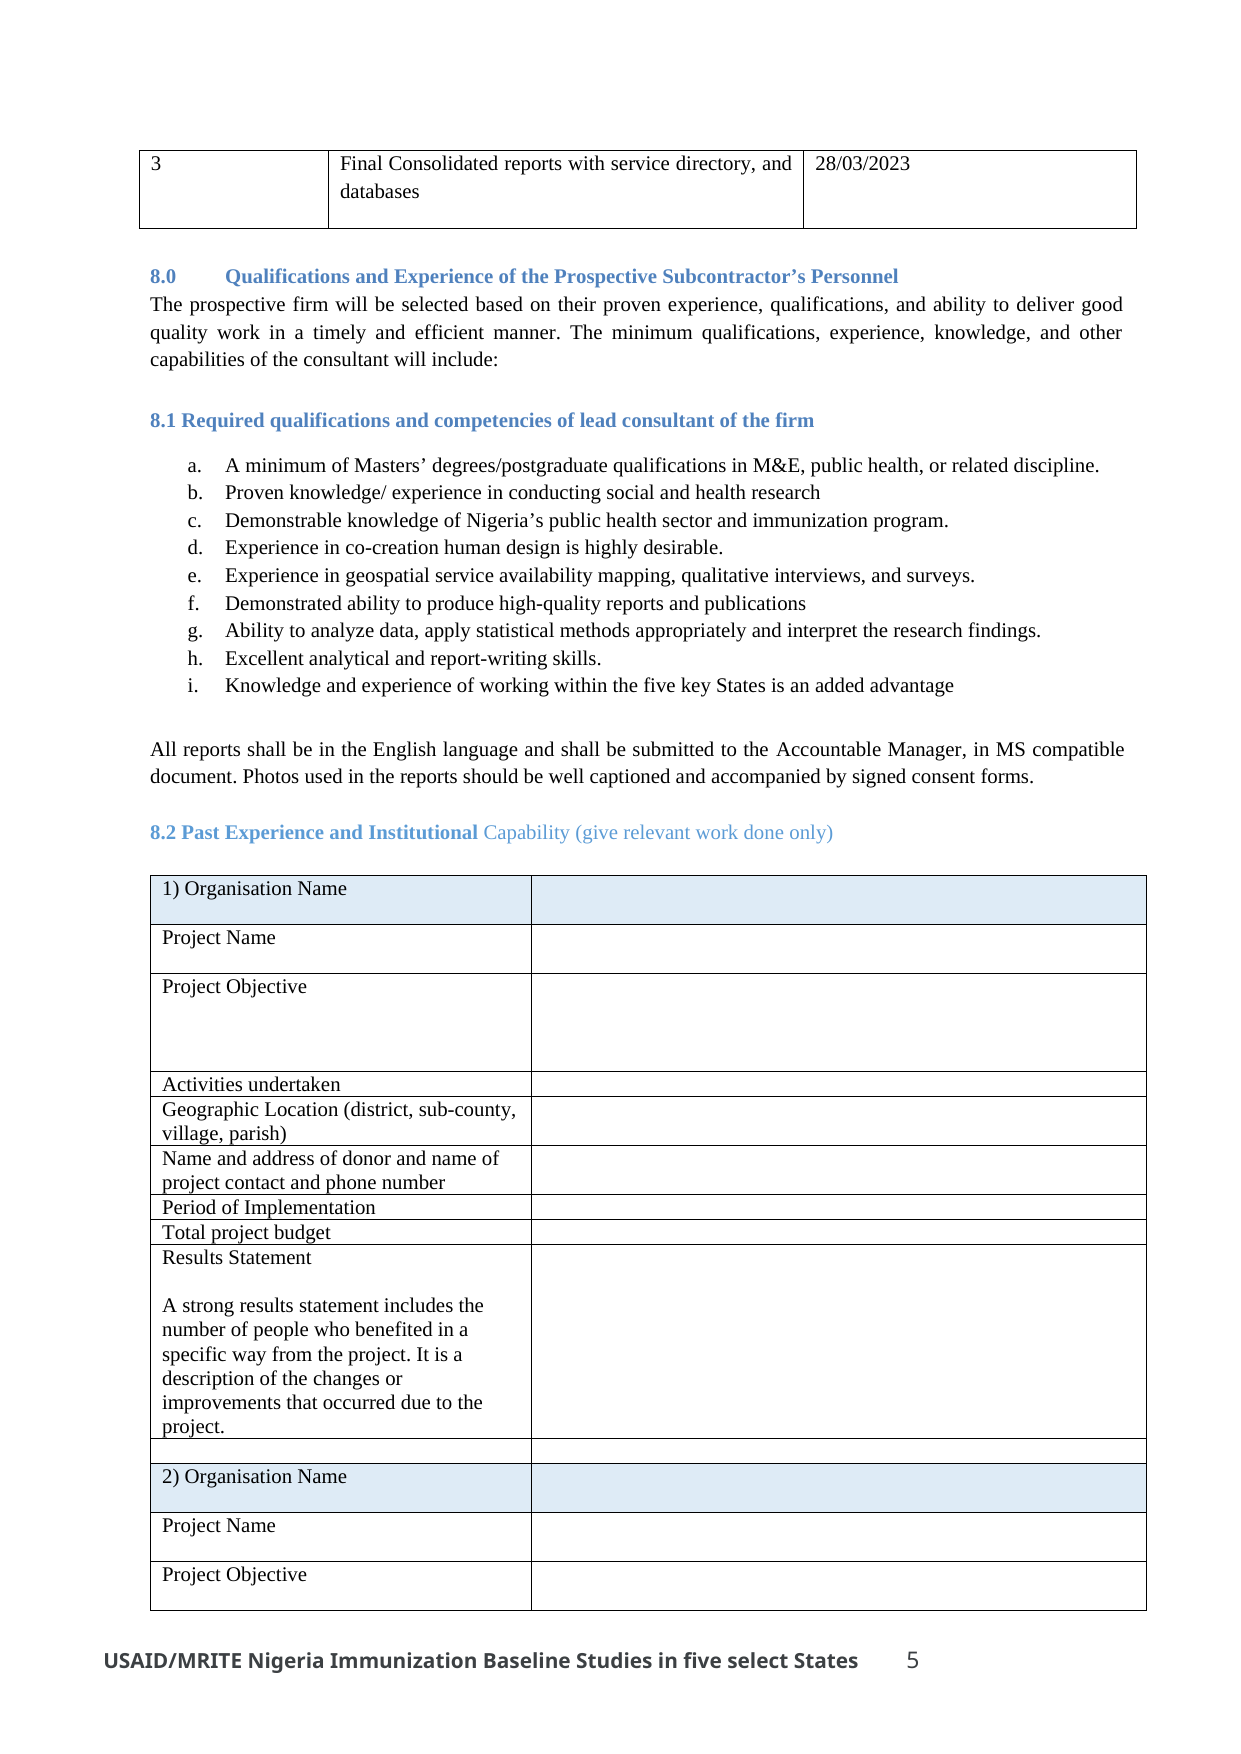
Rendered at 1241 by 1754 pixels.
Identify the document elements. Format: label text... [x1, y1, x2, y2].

list Excellent analytical and report-writing skills. [187, 646, 1124, 670]
table_cell [532, 1097, 1146, 1145]
text The prospective firm will be selected based on their proven experience, qualifications, and ability to deliver good quality work in a timely and efficient manner. The minimum qualifications, experience, knowledge, and other capabilities of the consultant will include: [150, 292, 1124, 371]
text All reports shall be in the English language and shall be submitted to the Accountable Manager, in MS compatible document. Photos used in the reports should be well captioned and accompanied by signed consent forms. [150, 737, 1124, 788]
list Demonstrated ability to produce high-quality reports and publications [187, 591, 1124, 614]
table_cell [532, 1220, 1146, 1244]
table_cell [532, 1072, 1146, 1096]
list Proven knowledge/ experience in conducting social and health research [187, 480, 1124, 504]
table_cell Project Name [151, 925, 531, 973]
table_cell [151, 1439, 531, 1463]
table_cell 28/03/2023 [804, 151, 1136, 227]
table_cell [532, 1439, 1146, 1463]
table_cell [532, 1562, 1146, 1610]
table_cell [532, 1245, 1146, 1438]
table_cell Geographic Location (district, sub-county, village, parish) [151, 1097, 531, 1145]
list A minimum of Masters’ degrees/postgraduate qualifications in M&E, public health, or related discipline. [187, 452, 1124, 477]
table_header 1) Organisation Name [151, 876, 531, 924]
list Demonstrable knowledge of Nigeria’s public health sector and immunization program. [187, 508, 1124, 532]
list Ability to analyze data, apply statistical methods appropriately and interpret the research findings. [187, 618, 1124, 642]
subtitle 8.1 Required qualifications and competencies of lead consultant of the firm [150, 408, 1124, 432]
table_cell [532, 1464, 1146, 1512]
list Experience in geospatial service availability mapping, qualitative interviews, and surveys. [187, 563, 1124, 587]
list Knowledge and experience of working within the five key States is an added advantage [187, 673, 1124, 697]
table_cell Project Name [151, 1513, 531, 1561]
table_cell [532, 974, 1146, 1071]
table_header [532, 876, 1146, 924]
table_cell 2) Organisation Name [151, 1464, 531, 1512]
table_cell 3 [140, 151, 328, 227]
table_cell [532, 1513, 1146, 1561]
table_cell Name and address of donor and name of project contact and phone number [151, 1146, 531, 1194]
table_cell Project Objective [151, 1562, 531, 1610]
table_cell [532, 1195, 1146, 1219]
table_cell Project Objective [151, 974, 531, 1071]
text 8.2 Past Experience and Institutional Capability (give relevant work done only) [150, 820, 1124, 844]
text 8.0 Qualifications and Experience of the Prospective Subcontractor’s Personnel [150, 264, 1124, 288]
list Experience in co-creation human design is highly desirable. [187, 535, 1124, 559]
table_cell Total project budget [151, 1220, 531, 1244]
table_cell Activities undertaken [151, 1072, 531, 1096]
table_cell [532, 925, 1146, 973]
table_cell Final Consolidated reports with service directory, and databases [329, 151, 803, 227]
table_cell [532, 1146, 1146, 1194]
table_cell Period of Implementation [151, 1195, 531, 1219]
